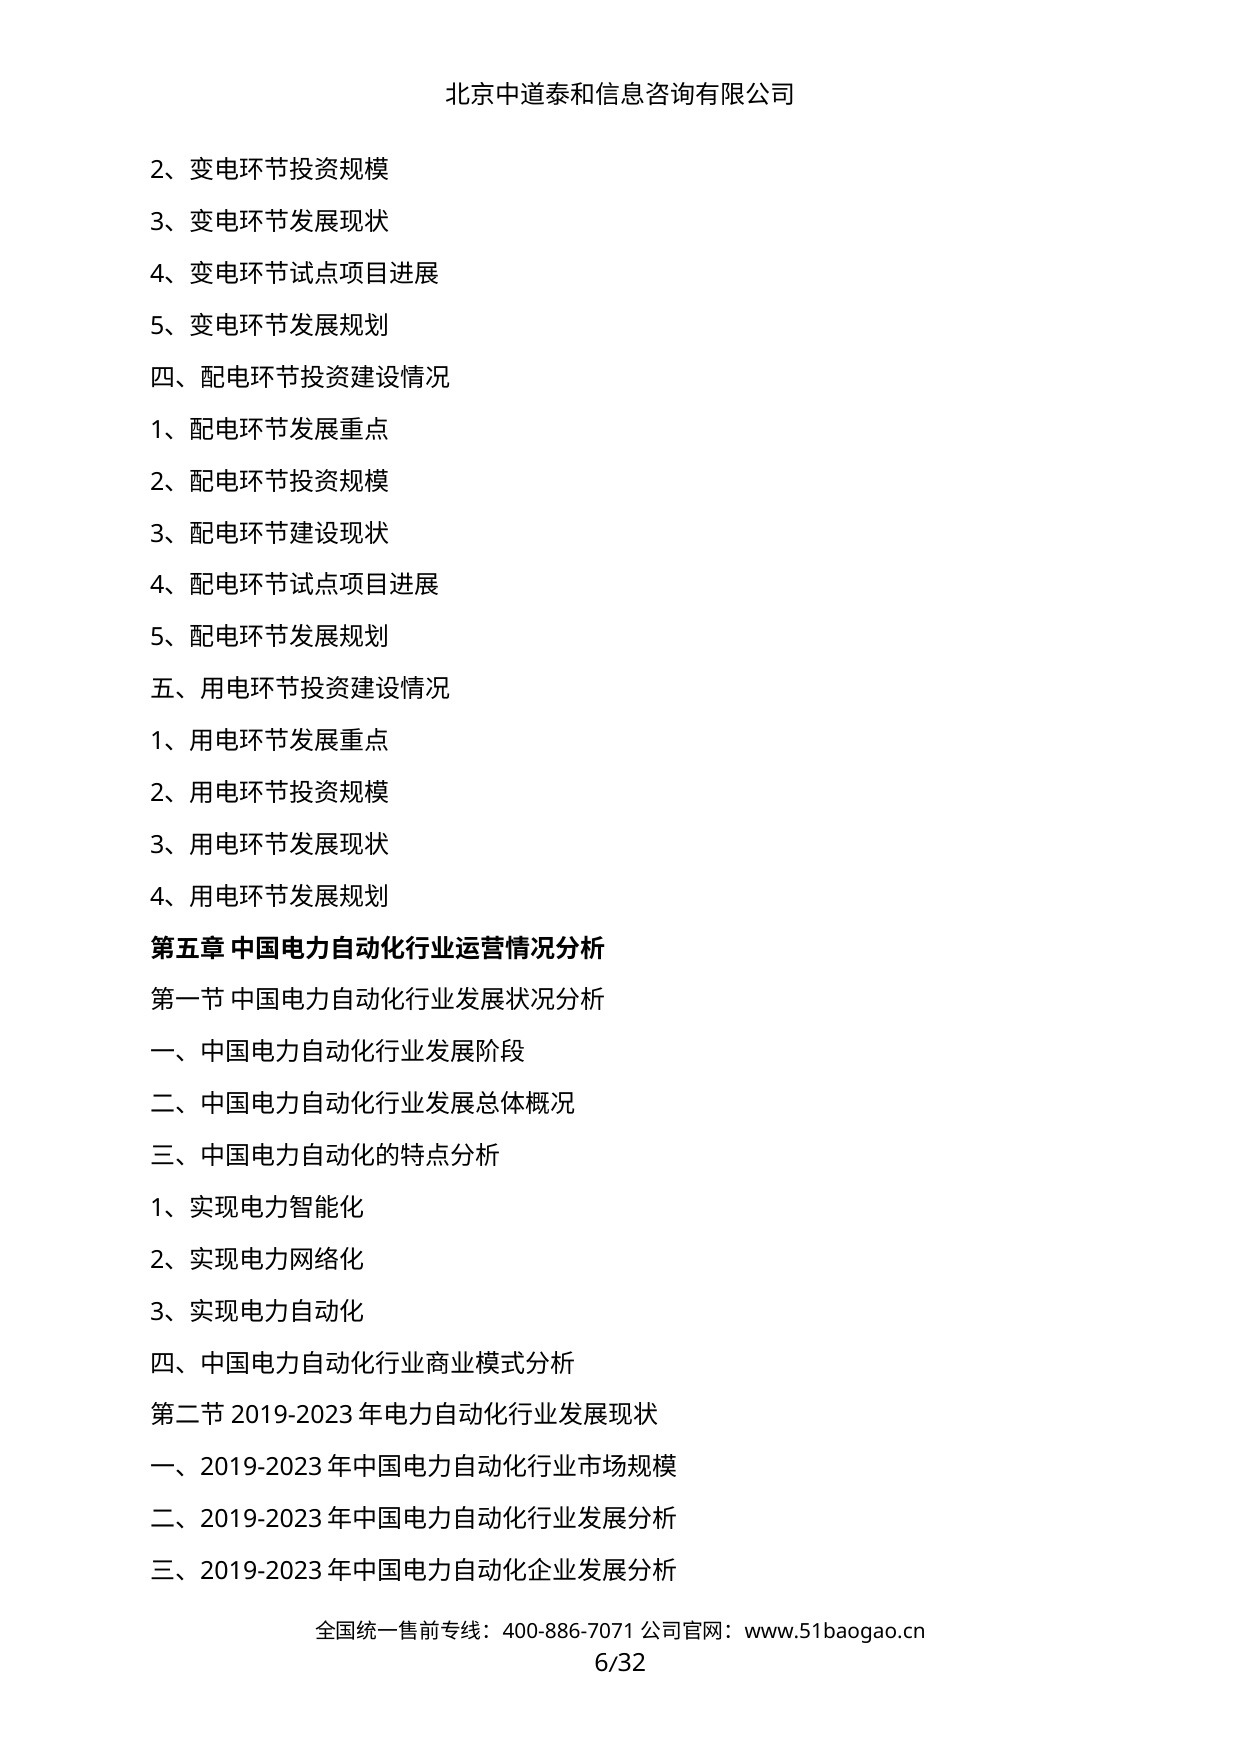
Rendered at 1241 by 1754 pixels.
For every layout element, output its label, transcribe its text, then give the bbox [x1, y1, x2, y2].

text 2、用电环节投资规模 [150, 772, 1090, 809]
text 2、变电环节投资规模 [150, 150, 1090, 186]
text 一、2019-2023年中国电力自动化行业市场规模 [150, 1447, 1090, 1483]
text 2、实现电力网络化 [150, 1239, 1090, 1276]
text 1、用电环节发展重点 [150, 721, 1090, 757]
text 第二节 2019-2023年电力自动化行业发展现状 [150, 1395, 1090, 1431]
text 三、2019-2023年中国电力自动化企业发展分析 [150, 1551, 1090, 1587]
text 五、用电环节投资建设情况 [150, 669, 1090, 705]
text 3、实现电力自动化 [150, 1291, 1090, 1327]
text 4、用电环节发展规划 [150, 876, 1090, 912]
text 二、2019-2023年中国电力自动化行业发展分析 [150, 1499, 1090, 1535]
text 四、中国电力自动化行业商业模式分析 [150, 1343, 1090, 1379]
text 3、变电环节发展现状 [150, 202, 1090, 238]
text 2、配电环节投资规模 [150, 461, 1090, 497]
text 第五章 中国电力自动化行业运营情况分析 [150, 928, 1090, 964]
text 1、配电环节发展重点 [150, 409, 1090, 446]
text 二、中国电力自动化行业发展总体概况 [150, 1084, 1090, 1120]
text 四、配电环节投资建设情况 [150, 357, 1090, 394]
text 4、配电环节试点项目进展 [150, 565, 1090, 601]
text 第一节 中国电力自动化行业发展状况分析 [150, 980, 1090, 1016]
text 一、中国电力自动化行业发展阶段 [150, 1032, 1090, 1068]
text 5、变电环节发展规划 [150, 306, 1090, 342]
text 1、实现电力智能化 [150, 1187, 1090, 1224]
text 3、配电环节建设现状 [150, 513, 1090, 549]
text 5、配电环节发展规划 [150, 617, 1090, 653]
text 4、变电环节试点项目进展 [150, 254, 1090, 290]
text 3、用电环节发展现状 [150, 824, 1090, 861]
text 三、中国电力自动化的特点分析 [150, 1136, 1090, 1172]
